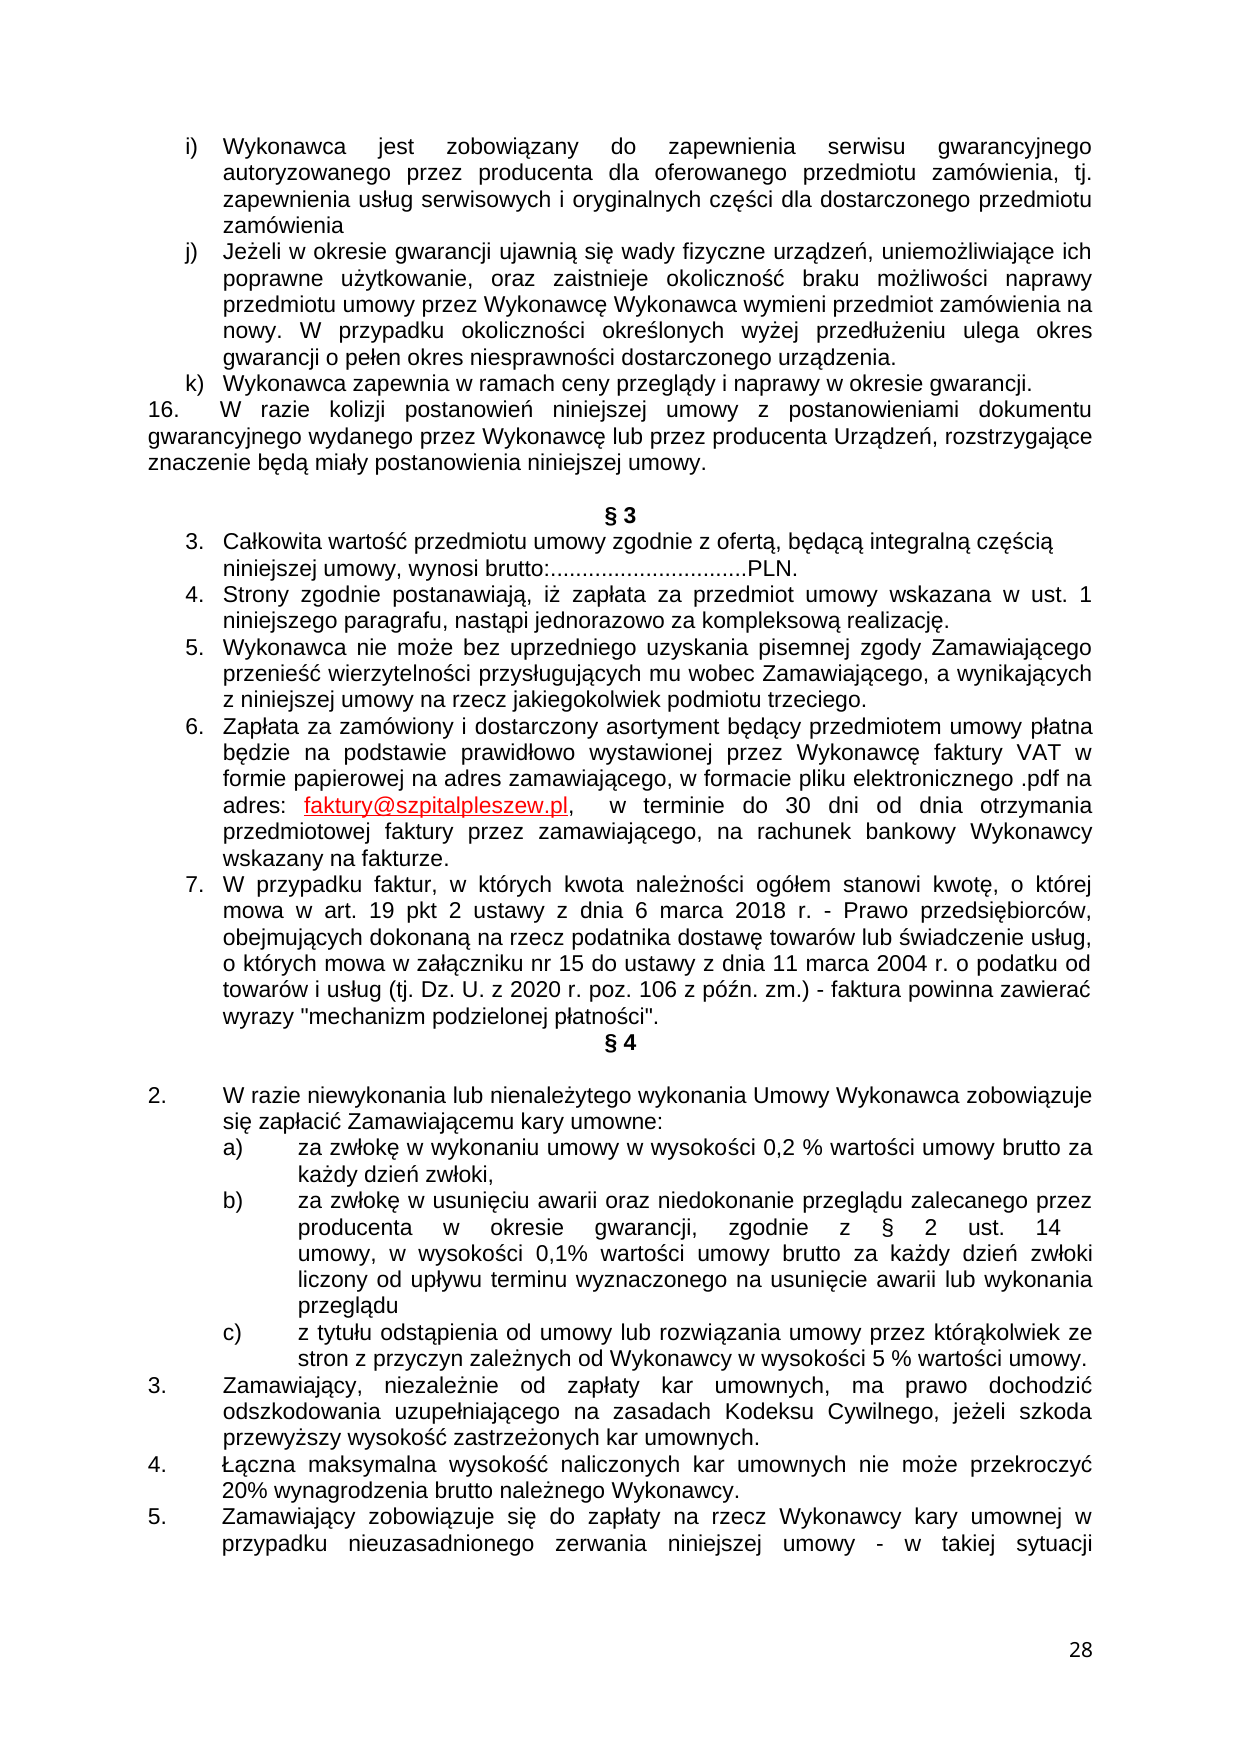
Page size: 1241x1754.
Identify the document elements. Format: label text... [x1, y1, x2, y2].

list za zwłokę w wykonaniu umowy w wysokości 0,2 % wartości umowy brutto za każdy dzień zwłoki, [223, 1134, 1093, 1187]
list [148, 1503, 1093, 1556]
list Jeżeli w okresie gwarancji ujawnią się wady fizyczne urządzeń, uniemożliwiające ich poprawne użytkowanie, oraz zaistnieje okoliczność braku możliwości naprawy przedmiotu umowy przez Wykonawcę Wykonawca wymieni przedmiot zamówienia na nowy. W przypadku okoliczności określonych wyżej przedłużeniu ulega okres gwarancji o pełen okres niesprawności dostarczonego urządzenia. [185, 238, 1093, 370]
list W razie kolizji postanowień niniejszej umowy z postanowieniami dokumentu gwarancyjnego wydanego przez Wykonawcę lub przez producenta Urządzeń, rozstrzygające znaczenie będą miały postanowienia niniejszej umowy. [148, 396, 1093, 476]
list Zapłata za zamówiony i dostarczony asortyment będący przedmiotem umowy płatna będzie na podstawie prawidłowo wystawionej przez Wykonawcę faktury VAT w formie papierowej na adres zamawiającego, w formacie pliku elektronicznego .pdf na adres: faktury@szpitalpleszew.pl, w terminie do 30 dni od dnia otrzymania przedmiotowej faktury przez zamawiającego, na rachunek bankowy Wykonawcy wskazany na fakturze. [185, 713, 1093, 871]
list Wykonawca jest zobowiązany do zapewnienia serwisu gwarancyjnego autoryzowanego przez producenta dla oferowanego przedmiotu zamówienia, tj. zapewnienia usług serwisowych i oryginalnych części dla dostarczonego przedmiotu zamówienia [185, 133, 1093, 238]
list W przypadku faktur, w których kwota należności ogółem stanowi kwotę, o której mowa w art. 19 pkt 2 ustawy z dnia 6 marca 2018 r. - Prawo przedsiębiorców, obejmujących dokonaną na rzecz podatnika dostawę towarów lub świadczenie usług, o których mowa w załączniku nr 15 do ustawy z dnia 11 marca 2004 r. o podatku od towarów i usług (tj. Dz. U. z 2020 r. poz. 106 z późn. zm.) - faktura powinna zawierać wyrazy "mechanizm podzielonej płatności". [185, 871, 1093, 1029]
list Wykonawca nie może bez uprzedniego uzyskania pisemnej zgody Zamawiającego przenieść wierzytelności przysługujących mu wobec Zamawiającego, a wynikających z niniejszej umowy na rzecz jakiegokolwiek podmiotu trzeciego. [185, 634, 1093, 713]
list Całkowita wartość przedmiotu umowy zgodnie z ofertą, będącą integralną częścią niniejszej umowy, wynosi brutto:...............................PLN. [185, 528, 1093, 581]
list z tytułu odstąpienia od umowy lub rozwiązania umowy przez którąkolwiek ze stron z przyczyn zależnych od Wykonawcy w wysokości 5 % wartości umowy. [223, 1319, 1093, 1372]
list W razie niewykonania lub nienależytego wykonania Umowy Wykonawca zobowiązuje się zapłacić Zamawiającemu kary umowne: [148, 1082, 1093, 1134]
list Wykonawca zapewnia w ramach ceny przeglądy i naprawy w okresie gwarancji. [185, 370, 1093, 396]
list Łączna maksymalna wysokość naliczonych kar umownych nie może przekroczyć 20% wynagrodzenia brutto należnego Wykonawcy. [148, 1451, 1093, 1503]
list za zwłokę w usunięciu awarii oraz niedokonanie przeglądu zalecanego przez producenta w okresie gwarancji, zgodnie z § 2 ust. 14 umowy, w wysokości 0,1% wartości umowy brutto za każdy dzień zwłoki liczony od upływu terminu wyznaczonego na usunięcie awarii lub wykonania przeglądu [223, 1187, 1093, 1319]
list Zamawiający, niezależnie od zapłaty kar umownych, ma prawo dochodzić odszkodowania uzupełniającego na zasadach Kodeksu Cywilnego, jeżeli szkoda przewyższy wysokość zastrzeżonych kar umownych. [148, 1372, 1093, 1451]
text § 3 [148, 502, 1093, 528]
text § 4 [148, 1029, 1093, 1055]
list Strony zgodnie postanawiają, iż zapłata za przedmiot umowy wskazana w ust. 1 niniejszego paragrafu, nastąpi jednorazowo za kompleksową realizację. [185, 581, 1093, 634]
